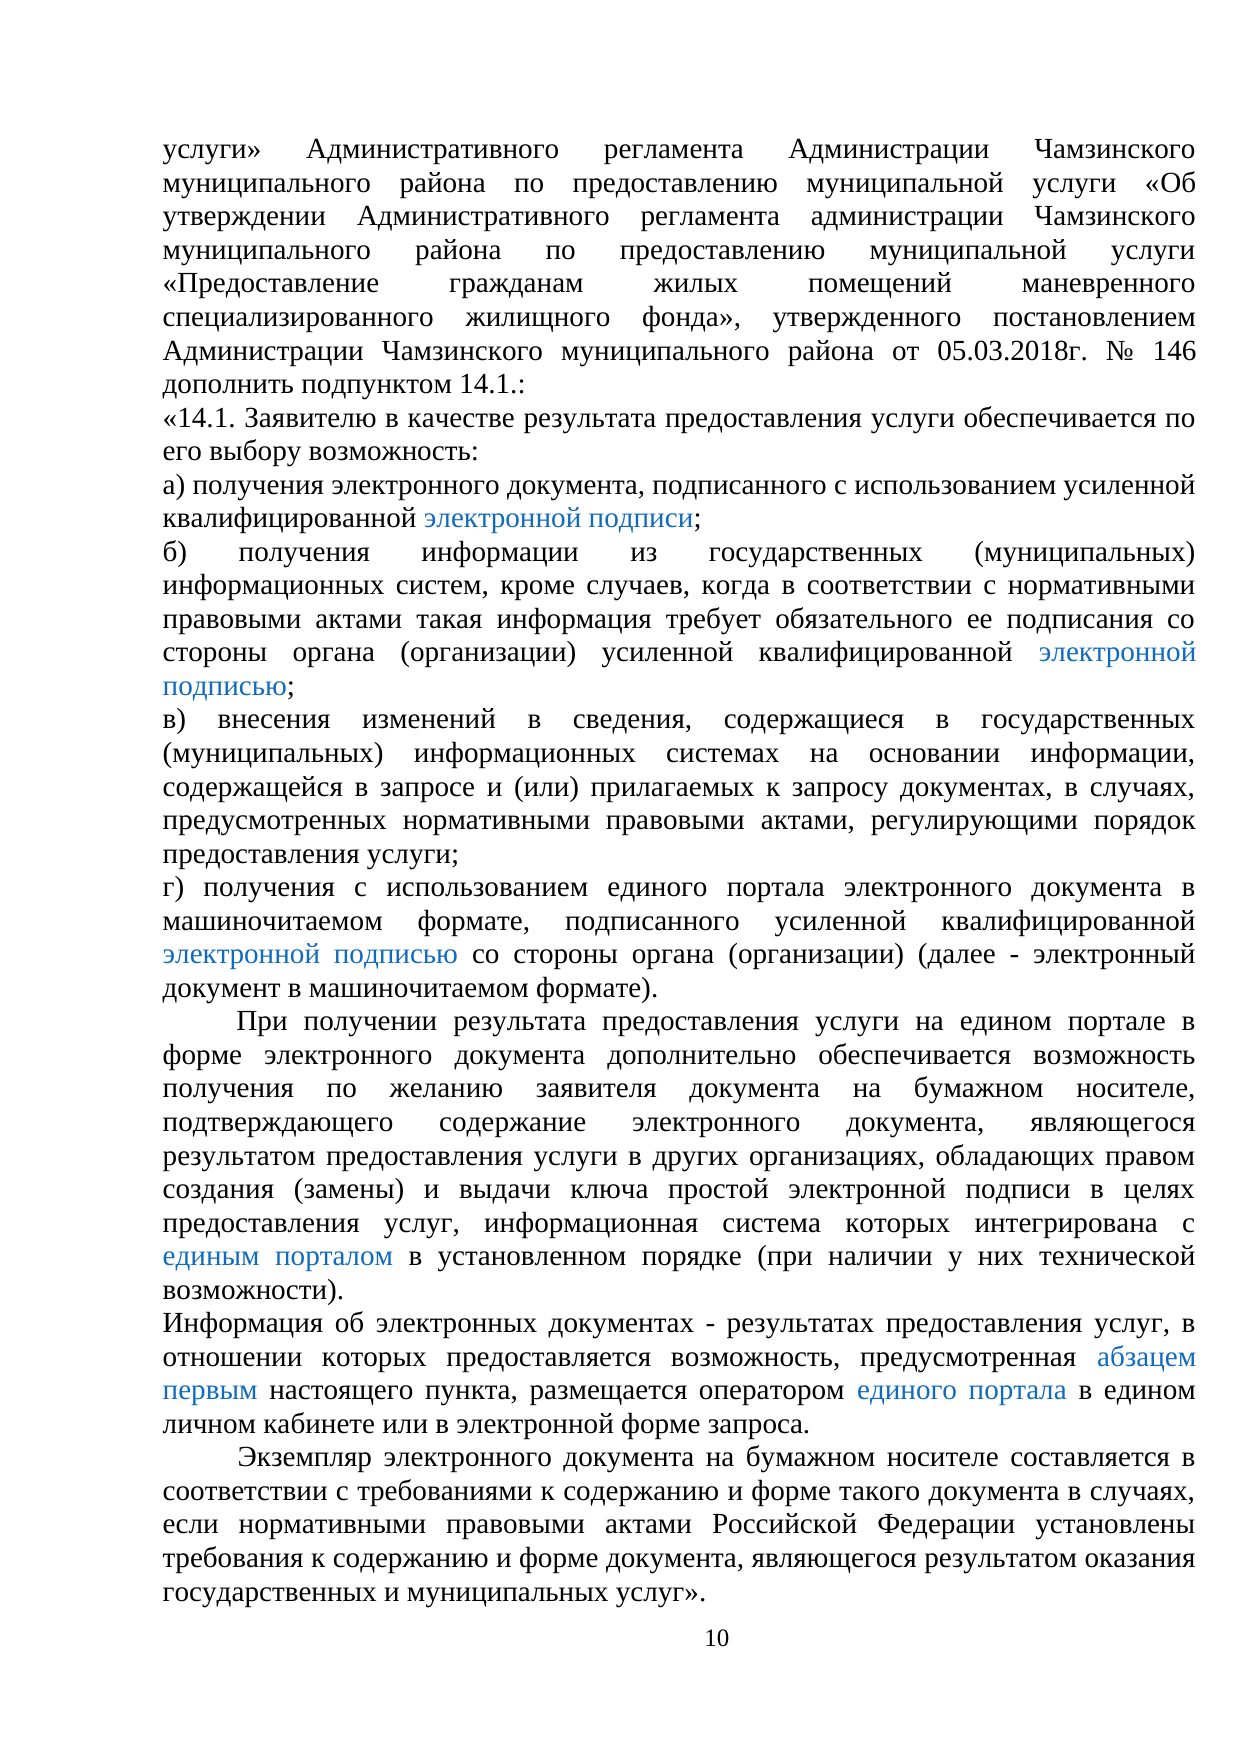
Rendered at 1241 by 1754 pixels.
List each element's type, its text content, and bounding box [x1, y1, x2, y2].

text а) получения электронного документа, подписанного с использованием усиленной квалифицированной электронной подписи; [162, 467, 1196, 534]
text При получении результата предоставления услуги на едином портале в форме электронного документа дополнительно обеспечивается возможность получения по желанию заявителя документа на бумажном носителе, подтверждающего содержание электронного документа, являющегося результатом предоставления услуги в других организациях, обладающих правом создания (замены) и выдачи ключа простой электронной подписи в целях предоставления услуг, информационная система которых интегрирована с единым порталом в установленном порядке (при наличии у них технической возможности). [162, 1003, 1196, 1305]
text Информация об электронных документах - результатах предоставления услуг, в отношении которых предоставляется возможность, предусмотренная абзацем первым настоящего пункта, размещается оператором единого портала в едином личном кабинете или в электронной форме запроса. [162, 1305, 1196, 1439]
text Экземпляр электронного документа на бумажном носителе составляется в соответствии с требованиями к содержанию и форме такого документа в случаях, если нормативными правовыми актами Российской Федерации установлены требования к содержанию и форме документа, являющегося результатом оказания государственных и муниципальных услуг». [162, 1439, 1196, 1607]
text в) внесения изменений в сведения, содержащиеся в государственных (муниципальных) информационных системах на основании информации, содержащейся в запросе и (или) прилагаемых к запросу документах, в случаях, предусмотренных нормативными правовыми актами, регулирующими порядок предоставления услуги; [162, 702, 1196, 869]
text г) получения с использованием единого портала электронного документа в машиночитаемом формате, подписанного усиленной квалифицированной электронной подписью со стороны органа (организации) (далее - электронный документ в машиночитаемом формате). [162, 869, 1196, 1003]
text «14.1. Заявителю в качестве результата предоставления услуги обеспечивается по его выбору возможность: [162, 400, 1196, 467]
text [162, 131, 1196, 400]
text б) получения информации из государственных (муниципальных) информационных систем, кроме случаев, когда в соответствии с нормативными правовыми актами такая информация требует обязательного ее подписания со стороны органа (организации) усиленной квалифицированной электронной подписью; [162, 534, 1196, 702]
